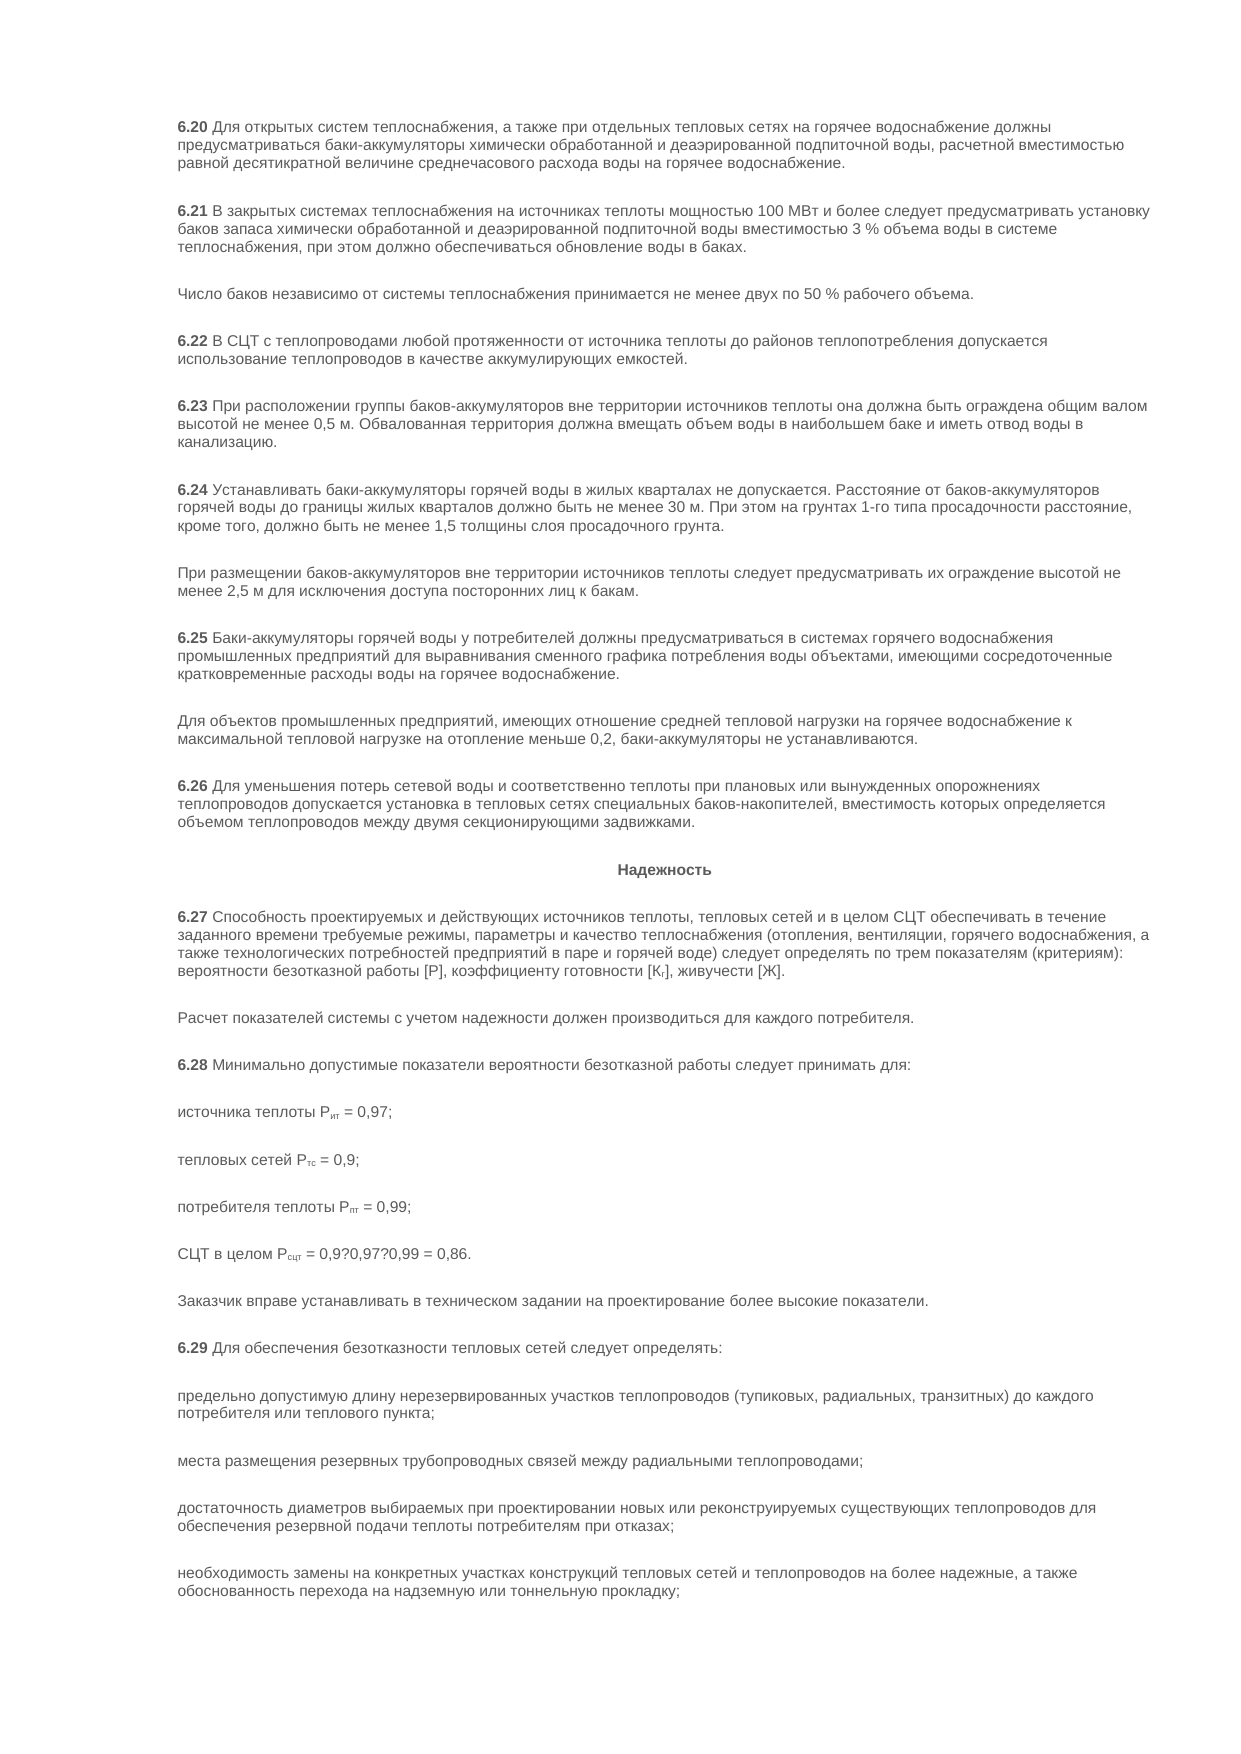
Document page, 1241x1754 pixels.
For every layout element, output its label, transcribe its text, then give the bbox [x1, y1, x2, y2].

text источника теплоты Рит = 0,97; [177, 1103, 1152, 1121]
text места размещения резервных трубопроводных связей между радиальными теплопроводами; [177, 1451, 1152, 1469]
text Заказчик вправе устанавливать в техническом задании на проектирование более высокие показатели. [177, 1292, 1152, 1310]
text 6.23 При расположении группы баков-аккумуляторов вне территории источников теплоты она должна быть ограждена общим валом высотой не менее 0,5 м. Обвалованная территория должна вмещать объем воды в наибольшем баке и иметь отвод воды в канализацию. [177, 397, 1152, 451]
text 6.28 Минимально допустимые показатели вероятности безотказной работы следует принимать для: [177, 1056, 1152, 1074]
text Надежность [177, 860, 1152, 878]
text предельно допустимую длину нерезервированных участков теплопроводов (тупиковых, радиальных, транзитных) до каждого потребителя или теплового пункта; [177, 1386, 1152, 1422]
text 6.26 Для уменьшения потерь сетевой воды и соответственно теплоты при плановых или вынужденных опорожнениях теплопроводов допускается установка в тепловых сетях специальных баков-накопителей, вместимость которых определяется объемом теплопроводов между двумя секционирующими задвижками. [177, 777, 1152, 831]
text необходимость замены на конкретных участках конструкций тепловых сетей и теплопроводов на более надежные, а также обоснованность перехода на надземную или тоннельную прокладку; [177, 1564, 1152, 1600]
text 6.29 Для обеспечения безотказности тепловых сетей следует определять: [177, 1339, 1152, 1357]
text 6.21 В закрытых системах теплоснабжения на источниках теплоты мощностью 100 МВт и более следует предусматривать установку баков запаса химически обработанной и деаэрированной подпиточной воды вместимостью 3 % объема воды в системе теплоснабжения, при этом должно обеспечиваться обновление воды в баках. [177, 201, 1152, 255]
text 6.27 Способность проектируемых и действующих источников теплоты, тепловых сетей и в целом СЦТ обеспечивать в течение заданного времени требуемые режимы, параметры и качество теплоснабжения (отопления, вентиляции, горячего водоснабжения, а также технологических потребностей предприятий в паре и горячей воде) следует определять по трем показателям (критериям): вероятности безотказной работы [Р], коэффициенту готовности [Кг], живучести [Ж]. [177, 907, 1152, 979]
text Расчет показателей системы с учетом надежности должен производиться для каждого потребителя. [177, 1009, 1152, 1027]
text потребителя теплоты Рпт = 0,99; [177, 1197, 1152, 1216]
text 6.25 Баки-аккумуляторы горячей воды у потребителей должны предусматриваться в системах горячего водоснабжения промышленных предприятий для выравнивания сменного графика потребления воды объектами, имеющими сосредоточенные кратковременные расходы воды на горячее водоснабжение. [177, 629, 1152, 683]
text тепловых сетей Ртс = 0,9; [177, 1150, 1152, 1168]
text 6.20 Для открытых систем теплоснабжения, а также при отдельных тепловых сетях на горячее водоснабжение должны предусматриваться баки-аккумуляторы химически обработанной и деаэрированной подпиточной воды, расчетной вместимостью равной десятикратной величине среднечасового расхода воды на горячее водоснабжение. [177, 118, 1152, 172]
text 6.22 В СЦТ с теплопроводами любой протяженности от источника теплоты до районов теплопотребления допускается использование теплопроводов в качестве аккумулирующих емкостей. [177, 332, 1152, 368]
text СЦТ в целом Рсцт = 0,9?0,97?0,99 = 0,86. [177, 1245, 1152, 1263]
text Число баков независимо от системы теплоснабжения принимается не менее двух по 50 % рабочего объема. [177, 284, 1152, 303]
text При размещении баков-аккумуляторов вне территории источников теплоты следует предусматривать их ограждение высотой не менее 2,5 м для исключения доступа посторонних лиц к бакам. [177, 563, 1152, 599]
text Для объектов промышленных предприятий, имеющих отношение средней тепловой нагрузки на горячее водоснабжение к максимальной тепловой нагрузке на отопление меньше 0,2, баки-аккумуляторы не устанавливаются. [177, 712, 1152, 748]
text 6.24 Устанавливать баки-аккумуляторы горячей воды в жилых кварталах не допускается. Расстояние от баков-аккумуляторов горячей воды до границы жилых кварталов должно быть не менее 30 м. При этом на грунтах 1-го типа просадочности расстояние, кроме того, должно быть не менее 1,5 толщины слоя просадочного грунта. [177, 480, 1152, 534]
text достаточность диаметров выбираемых при проектировании новых или реконструируемых существующих теплопроводов для обеспечения резервной подачи теплоты потребителям при отказах; [177, 1499, 1152, 1535]
